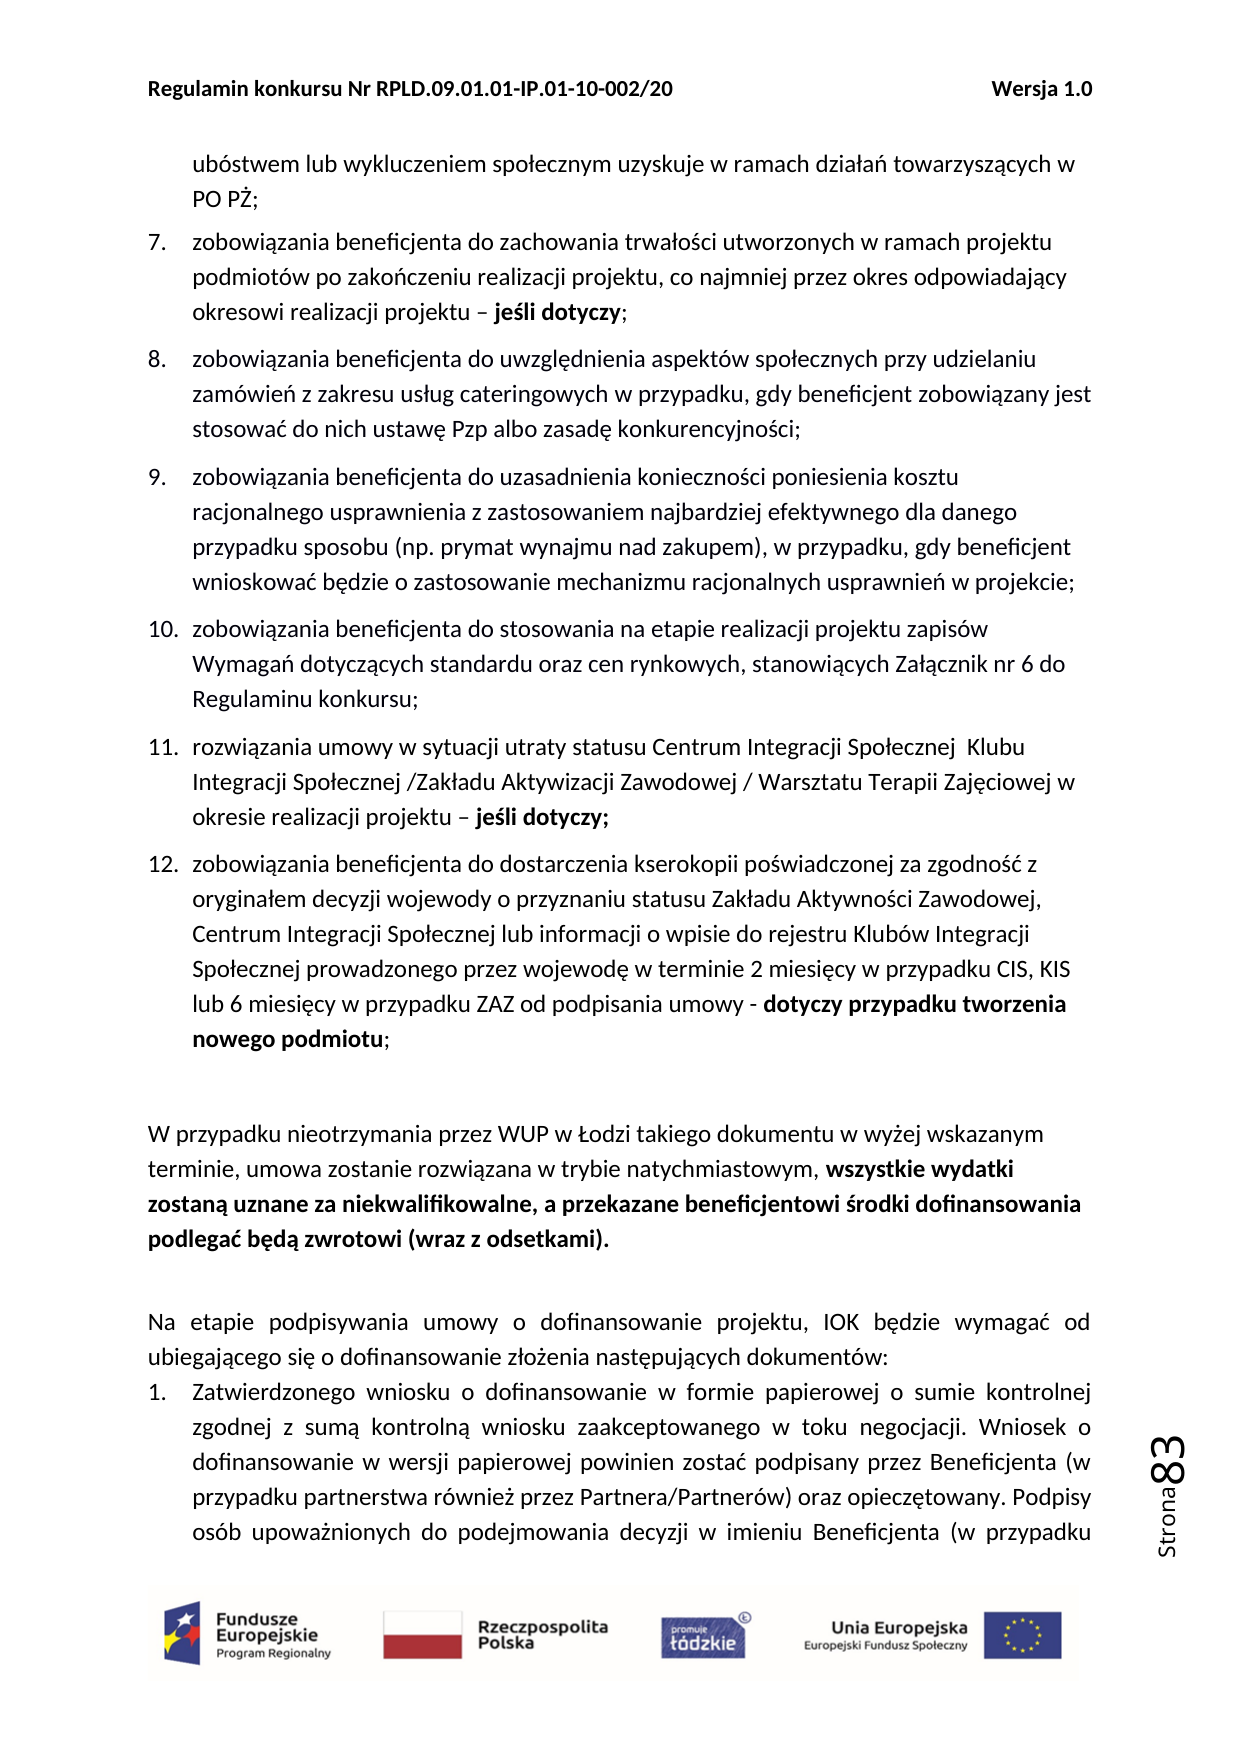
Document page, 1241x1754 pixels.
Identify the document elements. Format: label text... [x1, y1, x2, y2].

list zobowiązania beneficjenta do uwzględnienia aspektów społecznych przy udzielaniu zamówień z zakresu usług cateringowych w przypadku, gdy beneficjent zobowiązany jest stosować do nich ustawę Pzp albo zasadę konkurencyjności; [148, 343, 1092, 444]
list zobowiązania beneficjenta do uzasadnienia konieczności poniesienia kosztu racjonalnego usprawnienia z zastosowaniem najbardziej efektywnego dla danego przypadku sposobu (np. prymat wynajmu nad zakupem), w przypadku, gdy beneficjent wnioskować będzie o zastosowanie mechanizmu racjonalnych usprawnień w projekcie; [148, 461, 1092, 597]
picture [147, 1585, 1079, 1681]
list zobowiązania beneficjenta do stosowania na etapie realizacji projektu zapisów Wymagań dotyczących standardu oraz cen rynkowych, stanowiących Załącznik nr 6 do Regulaminu konkursu; [148, 613, 1092, 714]
list zobowiązania beneficjenta do zachowania trwałości utworzonych w ramach projektu podmiotów po zakończeniu realizacji projektu, co najmniej przez okres odpowiadający okresowi realizacji projektu – jeśli dotyczy; [148, 226, 1092, 327]
list zobowiązania beneficjenta do dostarczenia kserokopii poświadczonej za zgodność z oryginałem decyzji wojewody o przyznaniu statusu Zakładu Aktywności Zawodowej, Centrum Integracji Społecznej lub informacji o wpisie do rejestru Klubów Integracji Społecznej prowadzonego przez wojewodę w terminie 2 miesięcy w przypadku CIS, KIS lub 6 miesięcy w przypadku ZAZ od podpisania umowy - dotyczy przypadku tworzenia nowego podmiotu; [148, 848, 1092, 1054]
text Na etapie podpisywania umowy o dofinansowanie projektu, IOK będzie wymagać od ubiegającego się o dofinansowanie złożenia następujących dokumentów: [148, 1306, 1092, 1372]
text W przypadku nieotrzymania przez WUP w Łodzi takiego dokumentu w wyżej wskazanym terminie, umowa zostanie rozwiązana w trybie natychmiastowym, wszystkie wydatki zostaną uznane za niekwalifikowalne, a przekazane beneficjentowi środki dofinansowania podlegać będą zwrotowi (wraz z odsetkami). [148, 1118, 1092, 1254]
list rozwiązania umowy w sytuacji utraty statusu Centrum Integracji Społecznej Klubu Integracji Społecznej /Zakładu Aktywizacji Zawodowej / Warsztatu Terapii Zajęciowej w okresie realizacji projektu – jeśli dotyczy; [148, 731, 1092, 832]
